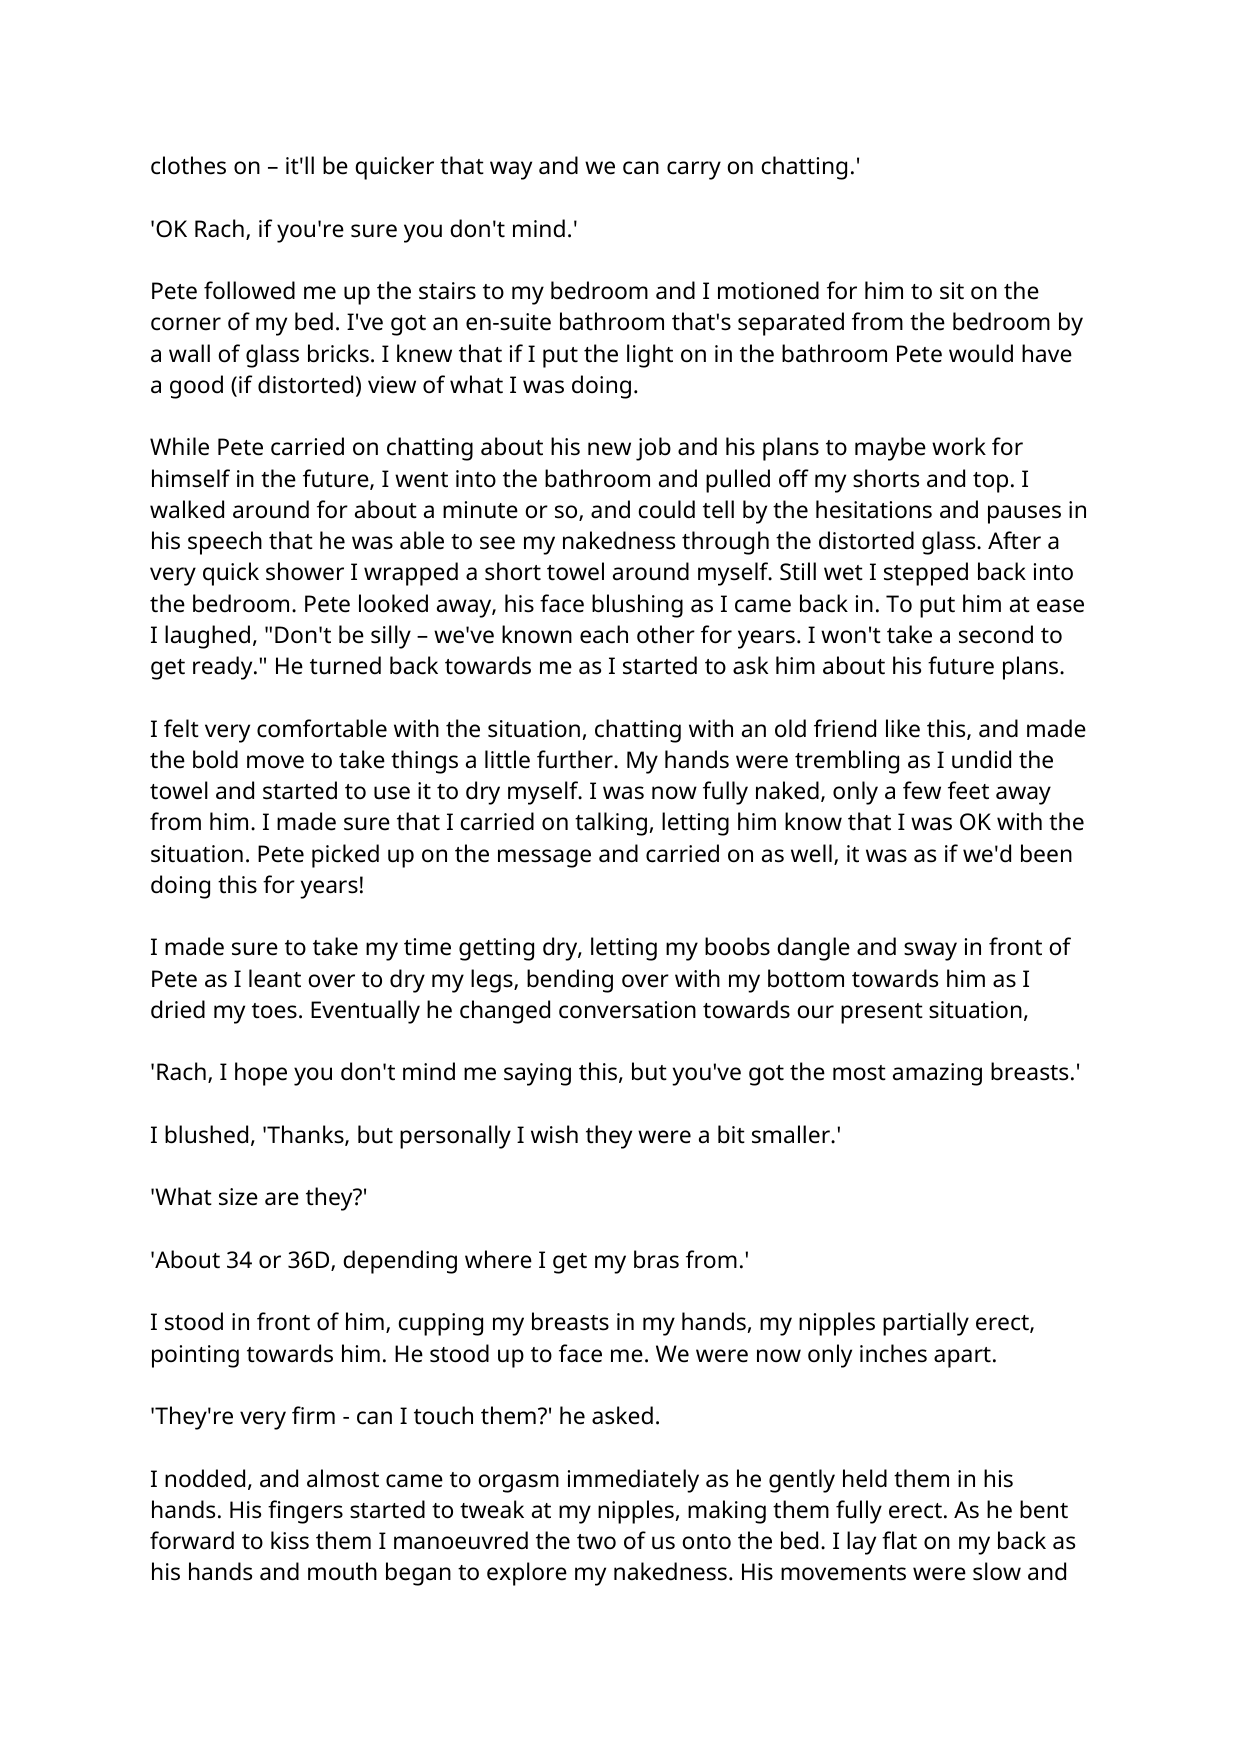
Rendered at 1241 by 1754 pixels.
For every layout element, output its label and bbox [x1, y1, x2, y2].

text [150, 150, 1090, 1587]
